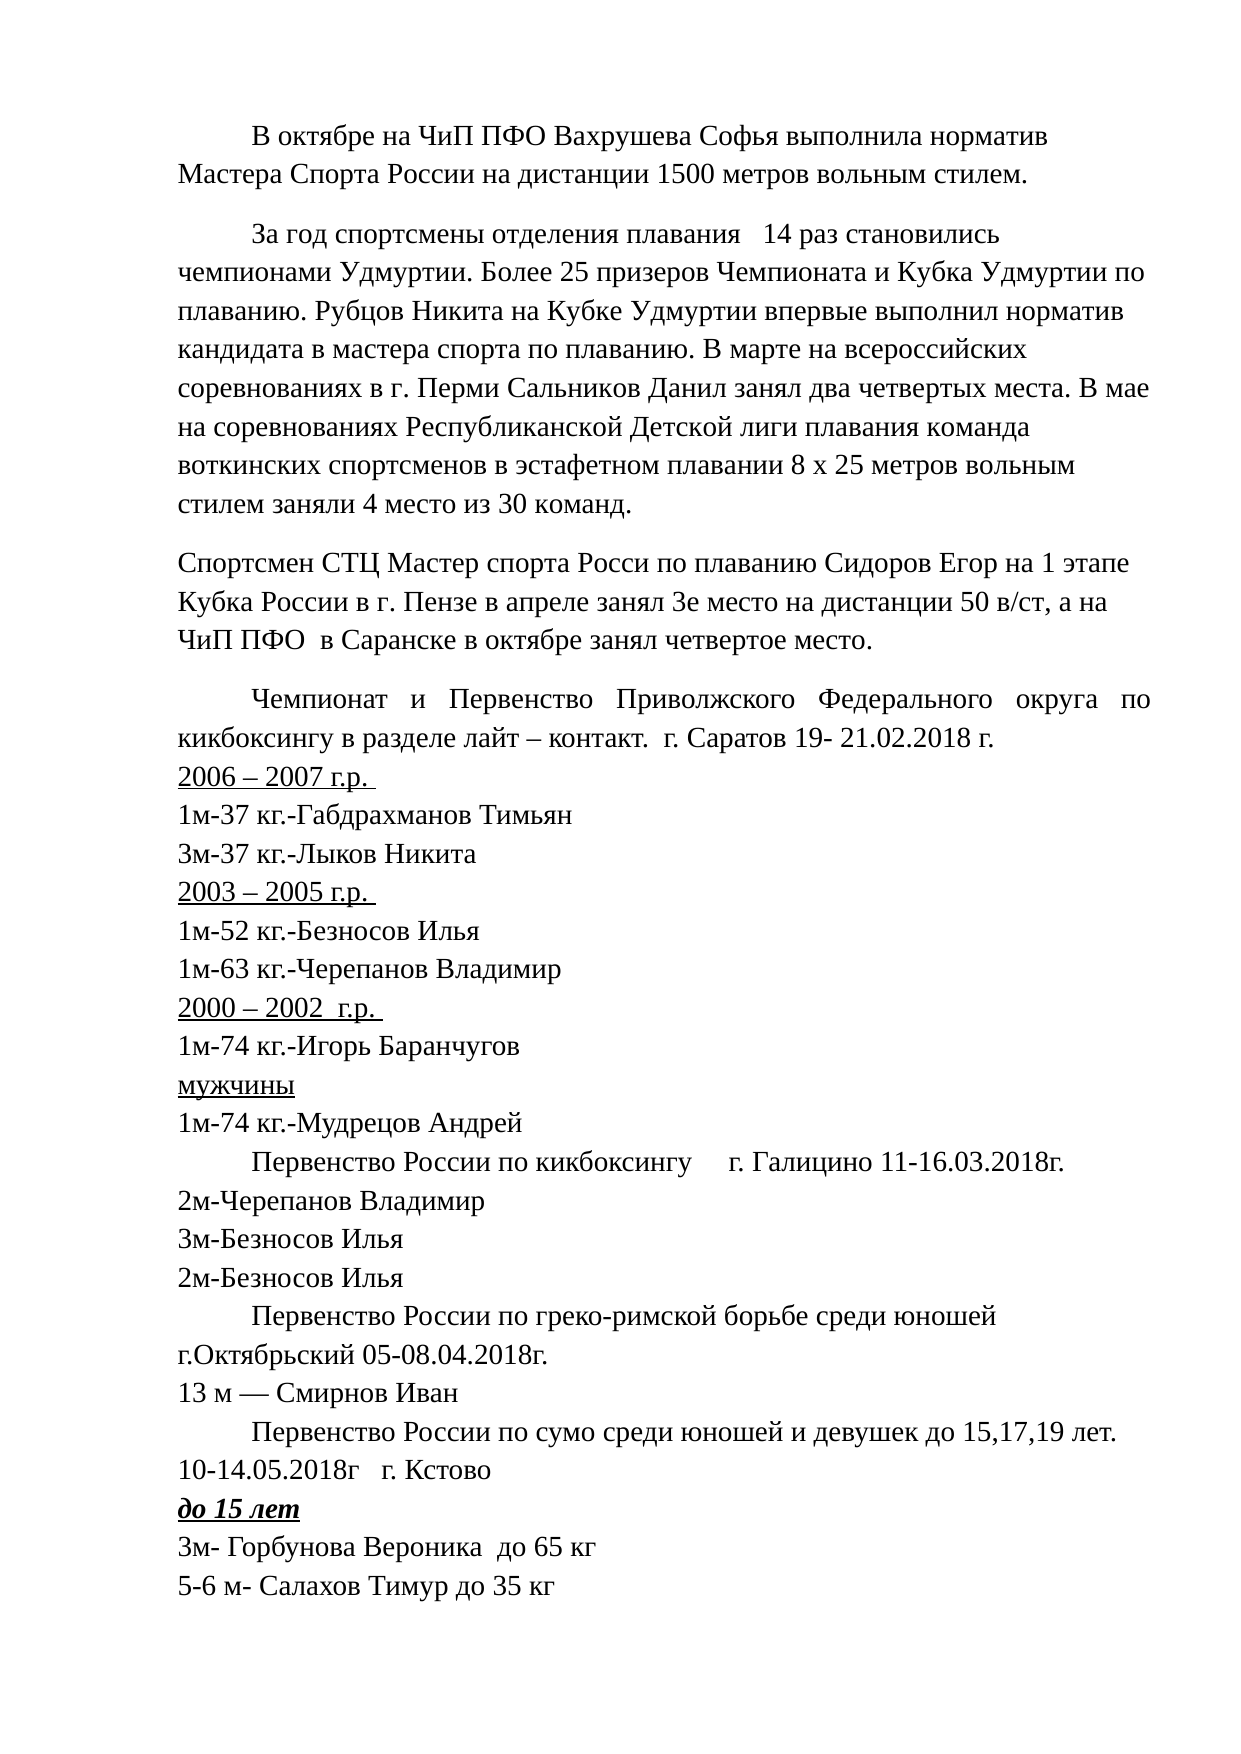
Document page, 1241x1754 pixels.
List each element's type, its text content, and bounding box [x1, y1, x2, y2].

text 1м-63 кг.-Черепанов Владимир [177, 951, 1152, 985]
text 1м-52 кг.-Безносов Илья [177, 913, 1152, 946]
text 1м-74 кг.-Мудрецов Андрей [177, 1106, 1152, 1139]
text 2000 – 2002 г.р. [177, 990, 1152, 1023]
text В октябре на ЧиП ПФО Вахрушева Софья выполнила норматив Мастера Спорта России на дистанции 1500 метров вольным стилем. [177, 118, 1152, 190]
text 2м-Черепанов Владимир [177, 1183, 1152, 1216]
text 2006 – 2007 г.р. [177, 759, 1152, 792]
text 3м-37 кг.-Лыков Никита [177, 836, 1152, 869]
text до 15 лет [177, 1491, 1152, 1524]
text Первенство России по кикбоксингу г. Галицино 11-16.03.2018г. [177, 1144, 1152, 1178]
text мужчины [177, 1067, 1152, 1101]
text 2003 – 2005 г.р. [177, 874, 1152, 908]
text 1м-37 кг.-Габдрахманов Тимьян [177, 797, 1152, 831]
text Чемпионат и Первенство Приволжского Федерального округа по кикбоксингу в разделе лайт – контакт. г. Саратов 19- 21.02.2018 г. [177, 682, 1152, 754]
text Первенство России по сумо среди юношей и девушек до 15,17,19 лет. 10-14.05.2018г г. Кстово [177, 1414, 1152, 1486]
text Спортсмен СТЦ Мастер спорта Росси по плаванию Сидоров Егор на 1 этапе Кубка России в г. Пензе в апреле занял 3е место на дистанции 50 в/ст, а на ЧиП ПФО в Саранске в октябре занял четвертое место. [177, 545, 1152, 656]
text Первенство России по греко-римской борьбе среди юношей г.Октябрьский 05-08.04.2018г. [177, 1298, 1152, 1370]
text 3м- Горбунова Вероника до 65 кг [177, 1529, 1152, 1563]
text 3м-Безносов Илья [177, 1221, 1152, 1255]
text 1м-74 кг.-Игорь Баранчугов [177, 1028, 1152, 1062]
text 2м-Безносов Илья [177, 1260, 1152, 1293]
text 13 м — Смирнов Иван [177, 1375, 1152, 1409]
text 5-6 м- Салахов Тимур до 35 кг [177, 1568, 1152, 1602]
text За год спортсмены отделения плавания 14 раз становились чемпионами Удмуртии. Более 25 призеров Чемпионата и Кубка Удмуртии по плаванию. Рубцов Никита на Кубке Удмуртии впервые выполнил норматив кандидата в мастера спорта по плаванию. В марте на всероссийских соревнованиях в г. Перми Сальников Данил занял два четвертых места. В мае на соревнованиях Республиканской Детской лиги плавания команда воткинских спортсменов в эстафетном плавании 8 х 25 метров вольным стилем заняли 4 место из 30 команд. [177, 216, 1152, 519]
